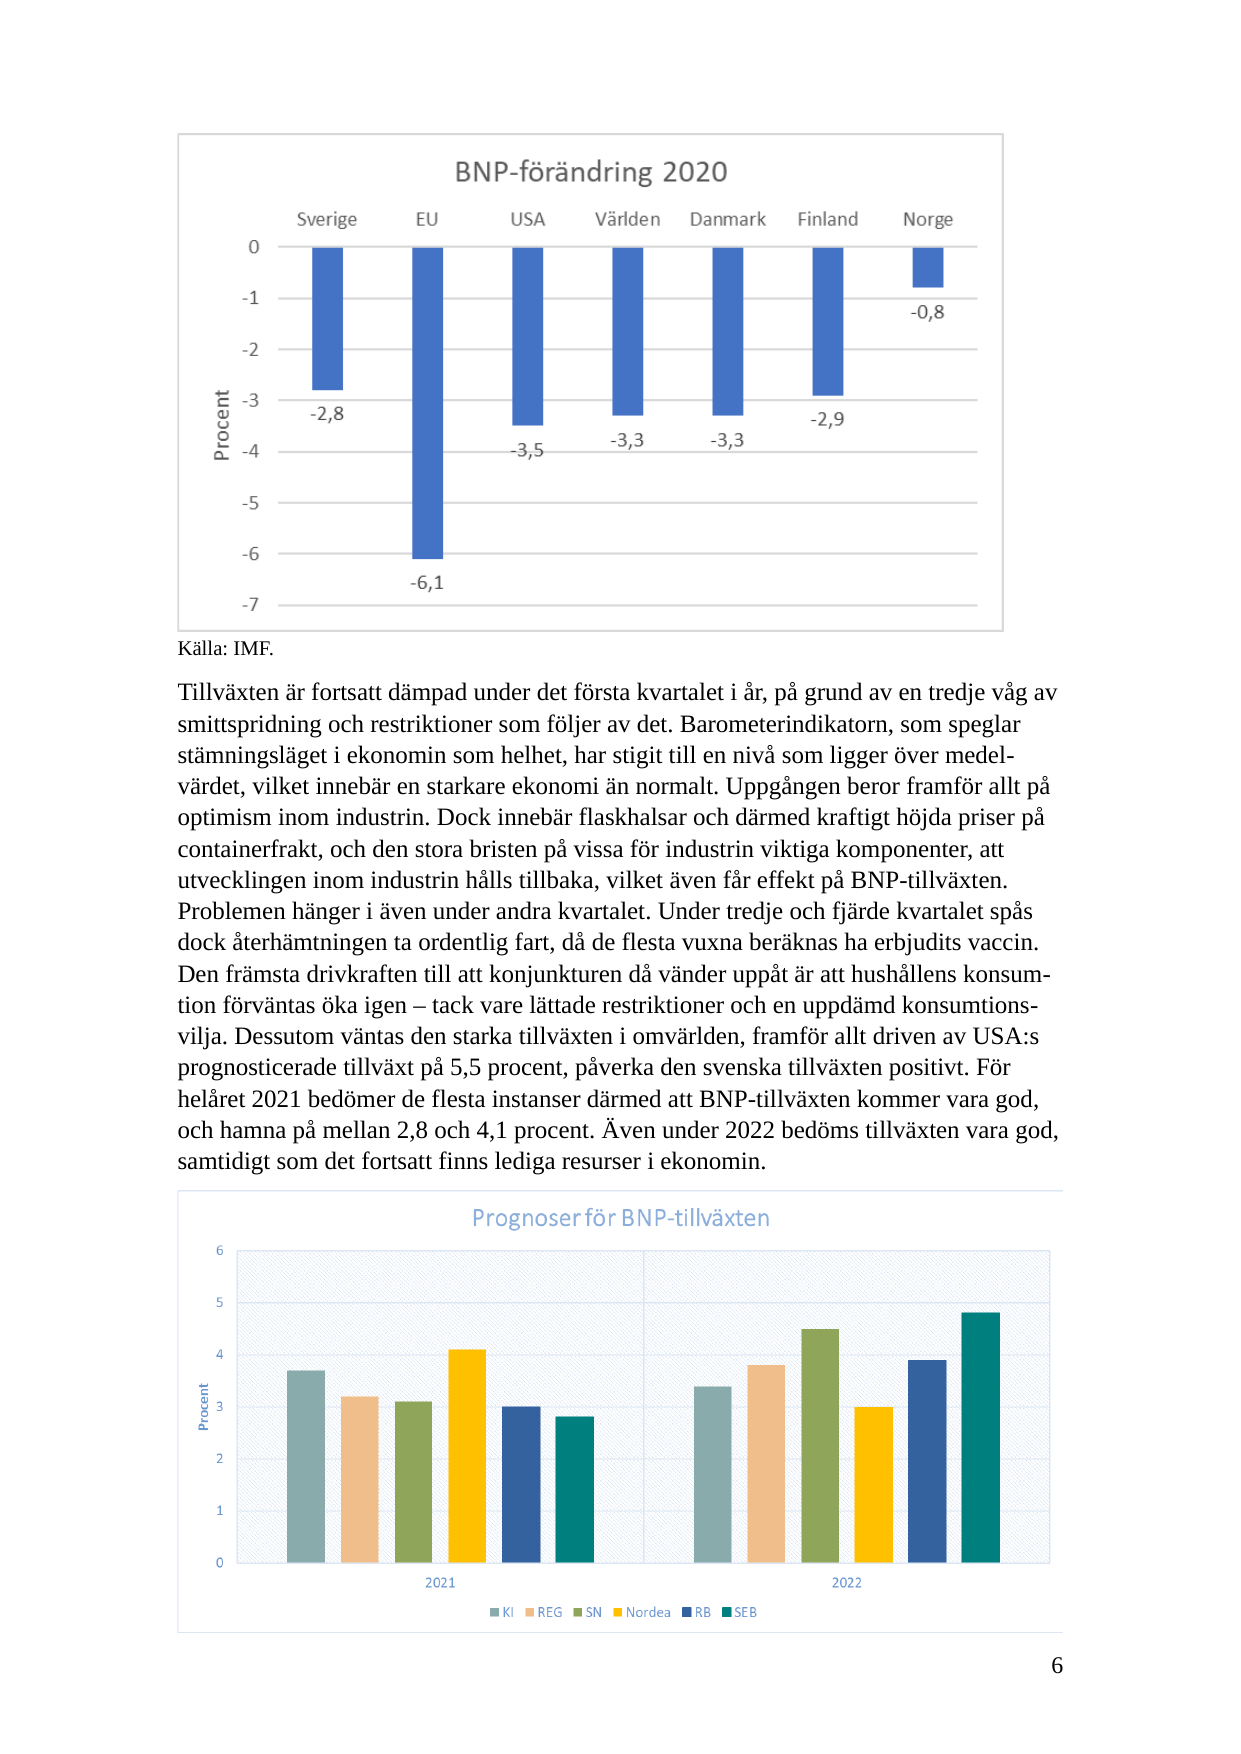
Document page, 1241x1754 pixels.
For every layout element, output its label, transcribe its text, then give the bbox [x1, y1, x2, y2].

picture [177, 1190, 1063, 1633]
picture [177, 133, 1004, 632]
text Tillväxten är fortsatt dämpad under det första kvartalet i år, på grund av en tredje våg av smittspridning och restriktioner som följer av det. Barometerindikatorn, som speglar stämningsläget i ekonomin som helhet, har stigit till en nivå som ligger över medelvärdet, vilket innebär en starkare ekonomi än normalt. Uppgången beror framför allt på optimism inom industrin. Dock innebär flaskhalsar och därmed kraftigt höjda priser på containerfrakt, och den stora bristen på vissa för industrin viktiga komponenter, att utvecklingen inom industrin hålls tillbaka, vilket även får effekt på BNP-tillväxten. Problemen hänger i även under andra kvartalet. Under tredje och fjärde kvartalet spås dock återhämtningen ta ordentlig fart, då de flesta vuxna beräknas ha erbjudits vaccin. Den främsta drivkraften till att konjunkturen då vänder uppåt är att hushållens konsumtion förväntas öka igen – tack vare lättade restriktioner och en uppdämd konsumtionsvilja. Dessutom väntas den starka tillväxten i omvärlden, framför allt driven av USA:s prognosticerade tillväxt på 5,5 procent, påverka den svenska tillväxten positivt. För helåret 2021 bedömer de flesta instanser därmed att BNP-tillväxten kommer vara god, och hamna på mellan 2,8 och 4,1 procent. Även under 2022 bedöms tillväxten vara god, samtidigt som det fortsatt finns lediga resurser i ekonomin. [177, 675, 1063, 1175]
text Källa: IMF. [177, 635, 1063, 660]
